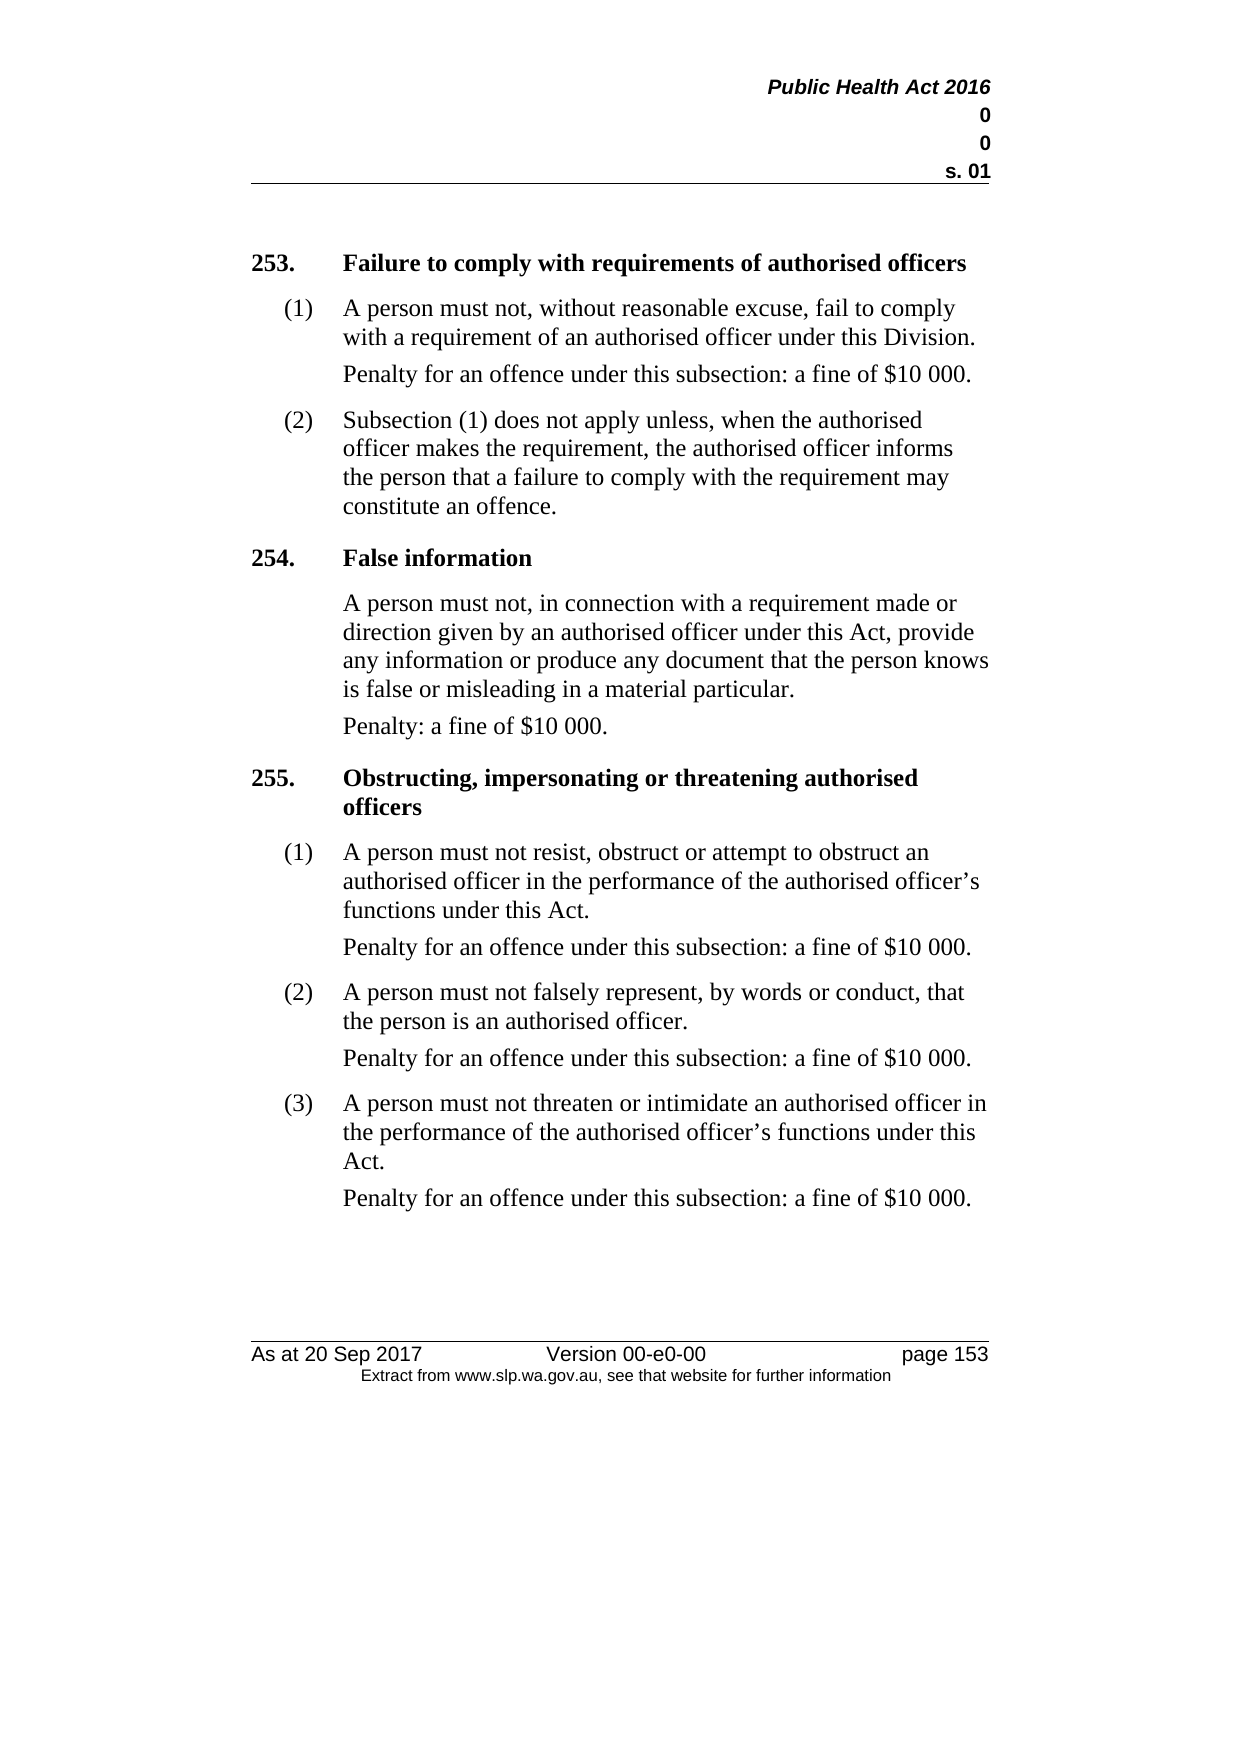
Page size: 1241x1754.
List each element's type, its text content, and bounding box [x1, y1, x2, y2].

text (1) A person must not, without reasonable excuse, fail to comply with a requirement of an authorised officer under this Division. [251, 293, 989, 351]
subtitle 254. False information [251, 543, 989, 571]
text A person must not, in connection with a requirement made or direction given by an authorised officer under this Act, provide any information or produce any document that the person knows is false or misleading in a material particular. [251, 588, 989, 703]
text Penalty for an offence under this subsection: a fine of $10 000. [251, 1183, 989, 1212]
text (2) Subsection (1) does not apply unless, when the authorised officer makes the requirement, the authorised officer informs the person that a failure to comply with the requirement may constitute an offence. [251, 405, 989, 520]
text (3) A person must not threaten or intimidate an authorised officer in the performance of the authorised officer’s functions under this Act. [251, 1088, 989, 1175]
text Penalty: a fine of $10 000. [251, 711, 989, 740]
text Penalty for an offence under this subsection: a fine of $10 000. [251, 359, 989, 388]
text Penalty for an offence under this subsection: a fine of $10 000. [251, 932, 989, 961]
text Penalty for an offence under this subsection: a fine of $10 000. [251, 1043, 989, 1072]
subtitle 255. Obstructing, impersonating or threatening authorised officers [251, 763, 989, 821]
text (1) A person must not resist, obstruct or attempt to obstruct an authorised officer in the performance of the authorised officer’s functions under this Act. [251, 837, 989, 923]
subtitle 253. Failure to comply with requirements of authorised officers [251, 248, 989, 277]
text (2) A person must not falsely represent, by words or conduct, that the person is an authorised officer. [251, 977, 989, 1035]
